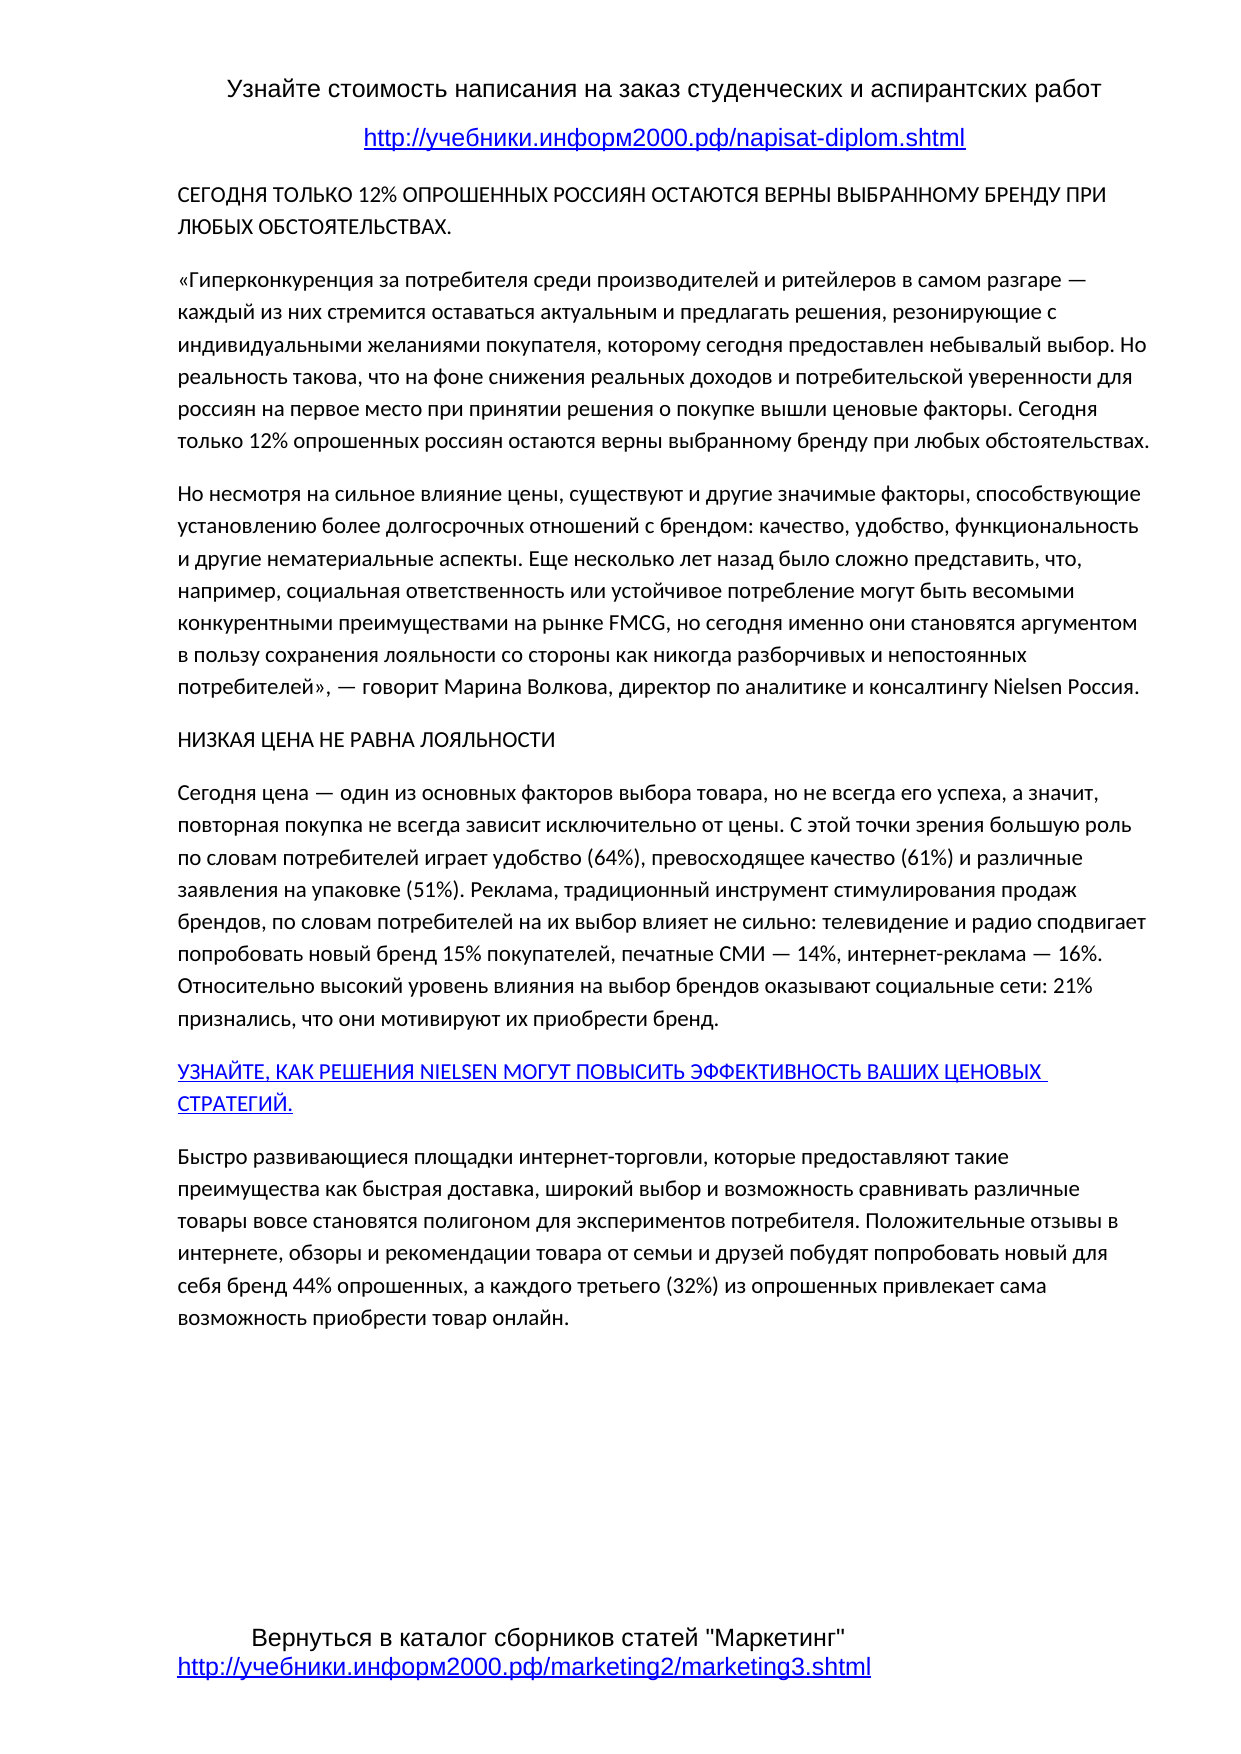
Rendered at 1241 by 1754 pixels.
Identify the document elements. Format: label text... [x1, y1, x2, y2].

text Сегодня цена — один из основных факторов выбора товара, но не всегда его успеха, а значит, повторная покупка не всегда зависит исключительно от цены. С этой точки зрения большую роль по словам потребителей играет удобство (64%), превосходящее качество (61%) и различные заявления на упаковке (51%). Реклама, традиционный инструмент стимулирования продаж брендов, по словам потребителей на их выбор влияет не сильно: телевидение и радио сподвигает попробовать новый бренд 15% покупателей, печатные СМИ — 14%, интернет-реклама — 16%. Относительно высокий уровень влияния на выбор брендов оказывают социальные сети: 21% признались, что они мотивируют их приобрести бренд. [177, 778, 1152, 1032]
text Быстро развивающиеся площадки интернет-торговли, которые предоставляют такие преимущества как быстрая доставка, широкий выбор и возможность сравнивать различные товары вовсе становятся полигоном для экспериментов потребителя. Положительные отзывы в интернете, обзоры и рекомендации товара от семьи и друзей побудят попробовать новый для себя бренд 44% опрошенных, а каждого третьего (32%) из опрошенных привлекает сама возможность приобрести товар онлайн. [177, 1142, 1152, 1331]
text НИЗКАЯ ЦЕНА НЕ РАВНА ЛОЯЛЬНОСТИ [177, 725, 1152, 753]
text УЗНАЙТЕ, КАК РЕШЕНИЯ NIELSEN МОГУТ ПОВЫСИТЬ ЭФФЕКТИВНОСТЬ ВАШИХ ЦЕНОВЫХ СТРАТЕГИЙ. [177, 1057, 1152, 1117]
text СЕГОДНЯ ТОЛЬКО 12% ОПРОШЕННЫХ РОССИЯН ОСТАЮТСЯ ВЕРНЫ ВЫБРАННОМУ БРЕНДУ ПРИ ЛЮБЫХ ОБСТОЯТЕЛЬСТВАХ. [177, 180, 1152, 240]
text Но несмотря на сильное влияние цены, существуют и другие значимые факторы, способствующие установлению более долгосрочных отношений с брендом: качество, удобство, функциональность и другие нематериальные аспекты. Еще несколько лет назад было сложно представить, что, например, социальная ответственность или устойчивое потребление могут быть весомыми конкурентными преимуществами на рынке FMCG, но сегодня именно они становятся аргументом в пользу сохранения лояльности со стороны как никогда разборчивых и непостоянных потребителей», — говорит Марина Волкова, директор по аналитике и консалтингу Nielsen Россия. [177, 479, 1152, 700]
text «Гиперконкуренция за потребителя среди производителей и ритейлеров в самом разгаре — каждый из них стремится оставаться актуальным и предлагать решения, резонирующие с индивидуальными желаниями покупателя, которому сегодня предоставлен небывалый выбор. Но реальность такова, что на фоне снижения реальных доходов и потребительской уверенности для россиян на первое место при принятии решения о покупке вышли ценовые факторы. Сегодня только 12% опрошенных россиян остаются верны выбранному бренду при любых обстоятельствах. [177, 265, 1152, 454]
